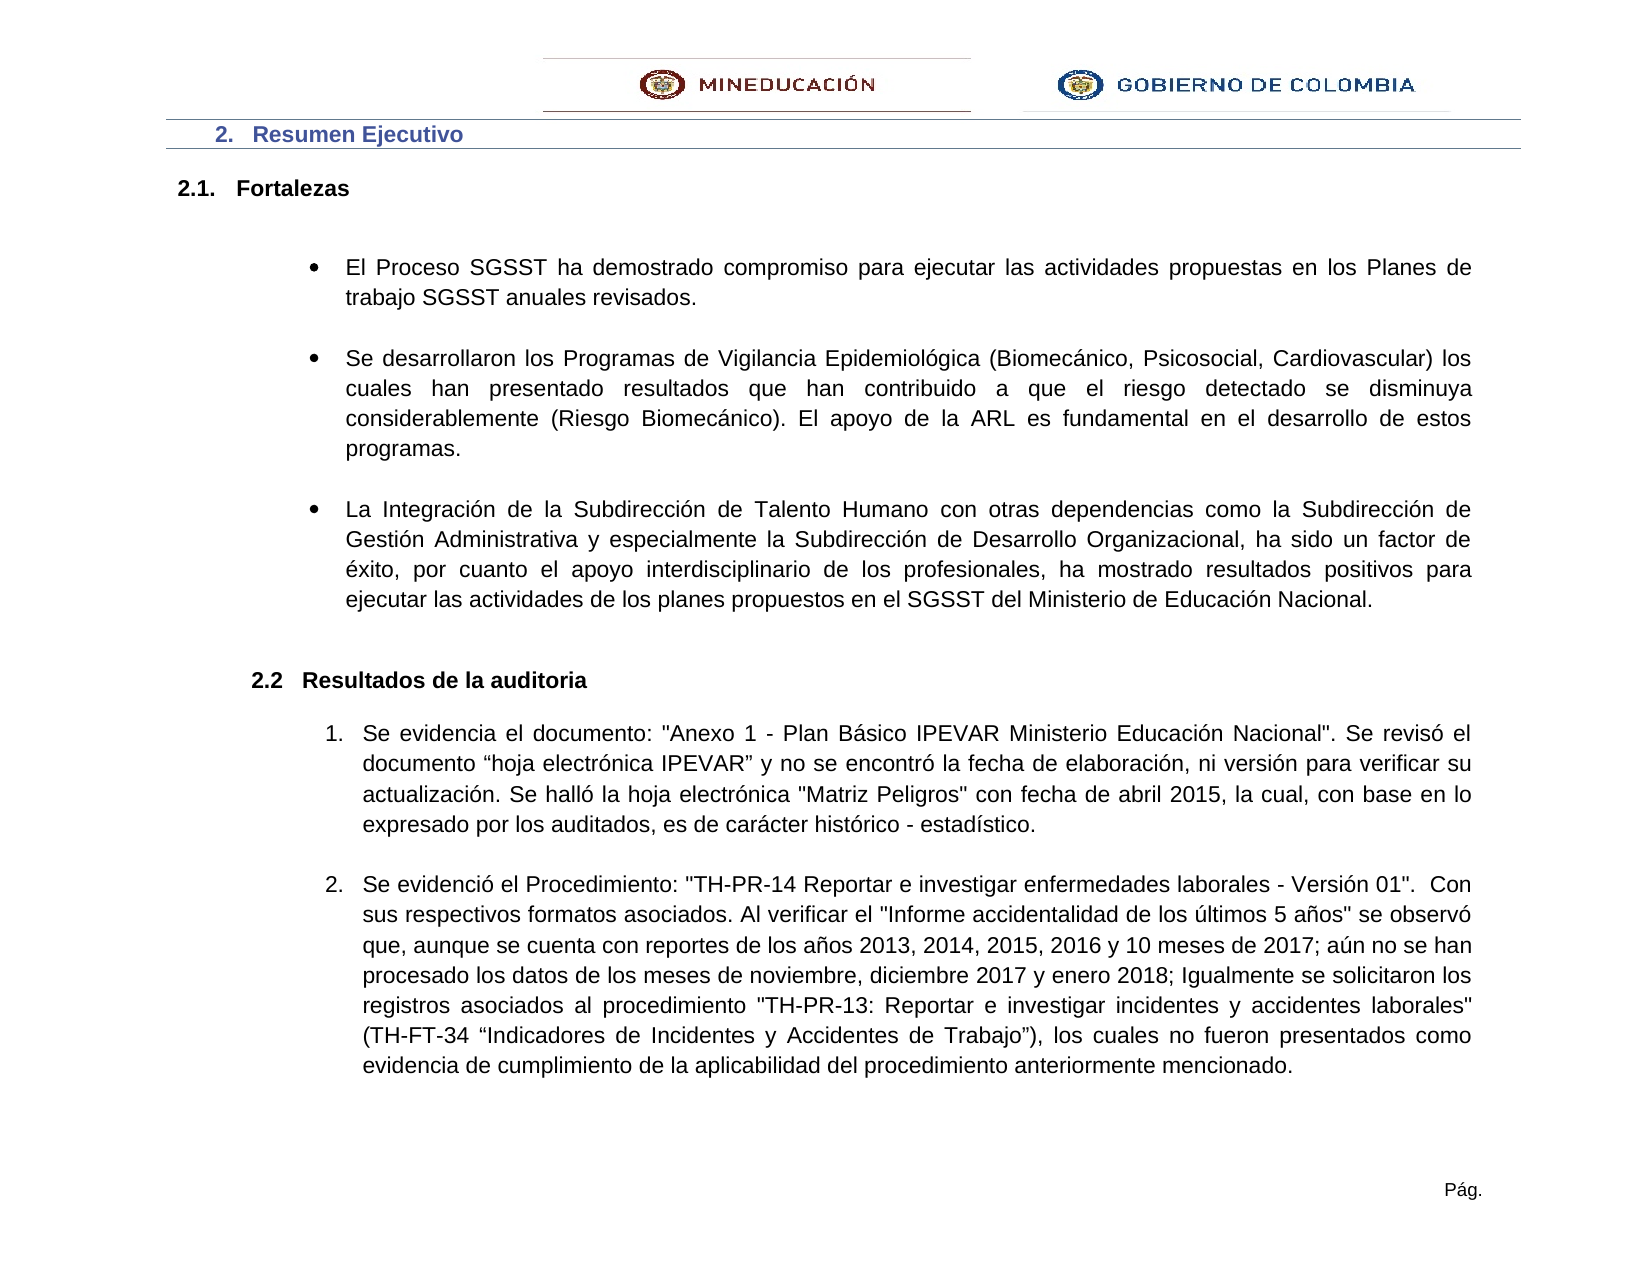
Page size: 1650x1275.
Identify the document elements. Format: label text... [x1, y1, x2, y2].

list La Integración de la Subdirección de Talento Humano con otras dependencias como la Subdirección de Gestión Administrativa y especialmente la Subdirección de Desarrollo Organizacional, ha sido un factor de éxito, por cuanto el apoyo interdisciplinario de los profesionales, ha mostrado resultados positivos para ejecutar las actividades de los planes propuestos en el SGSST del Ministerio de Educación Nacional. [310, 496, 1473, 613]
table_header Resumen Ejecutivo [166, 120, 1521, 147]
list Se evidencia el documento: "Anexo 1 - Plan Básico IPEVAR Ministerio Educación Nacional". Se revisó el documento “hoja electrónica IPEVAR” y no se encontró la fecha de elaboración, ni versión para verificar su actualización. Se halló la hoja electrónica "Matriz Peligros" con fecha de abril 2015, la cual, con base en lo expresado por los auditados, es de carácter histórico - estadístico. [325, 720, 1473, 837]
list El Proceso SGSST ha demostrado compromiso para ejecutar las actividades propuestas en los Planes de trabajo SGSST anuales revisados. [310, 254, 1473, 311]
picture [468, 34, 1527, 135]
subtitle Fortalezas [177, 175, 1473, 201]
list Se desarrollaron los Programas de Vigilancia Epidemiológica (Biomecánico, Psicosocial, Cardiovascular) los cuales han presentado resultados que han contribuido a que el riesgo detectado se disminuya considerablemente (Riesgo Biomecánico). El apoyo de la ARL es fundamental en el desarrollo de estos programas. [310, 344, 1473, 462]
subtitle 2.2 Resultados de la auditoria [251, 667, 1473, 694]
list Se evidenció el Procedimiento: "TH-PR-14 Reportar e investigar enfermedades laborales - Versión 01". Con sus respectivos formatos asociados. Al verificar el "Informe accidentalidad de los últimos 5 años" se observó que, aunque se cuenta con reportes de los años 2013, 2014, 2015, 2016 y 10 meses de 2017; aún no se han procesado los datos de los meses de noviembre, diciembre 2017 y enero 2018; Igualmente se solicitaron los registros asociados al procedimiento "TH-PR-13: Reportar e investigar incidentes y accidentes laborales" (TH-FT-34 “Indicadores de Incidentes y Accidentes de Trabajo”), los cuales no fueron presentados como evidencia de cumplimiento de la aplicabilidad del procedimiento anteriormente mencionado. [325, 871, 1473, 1079]
